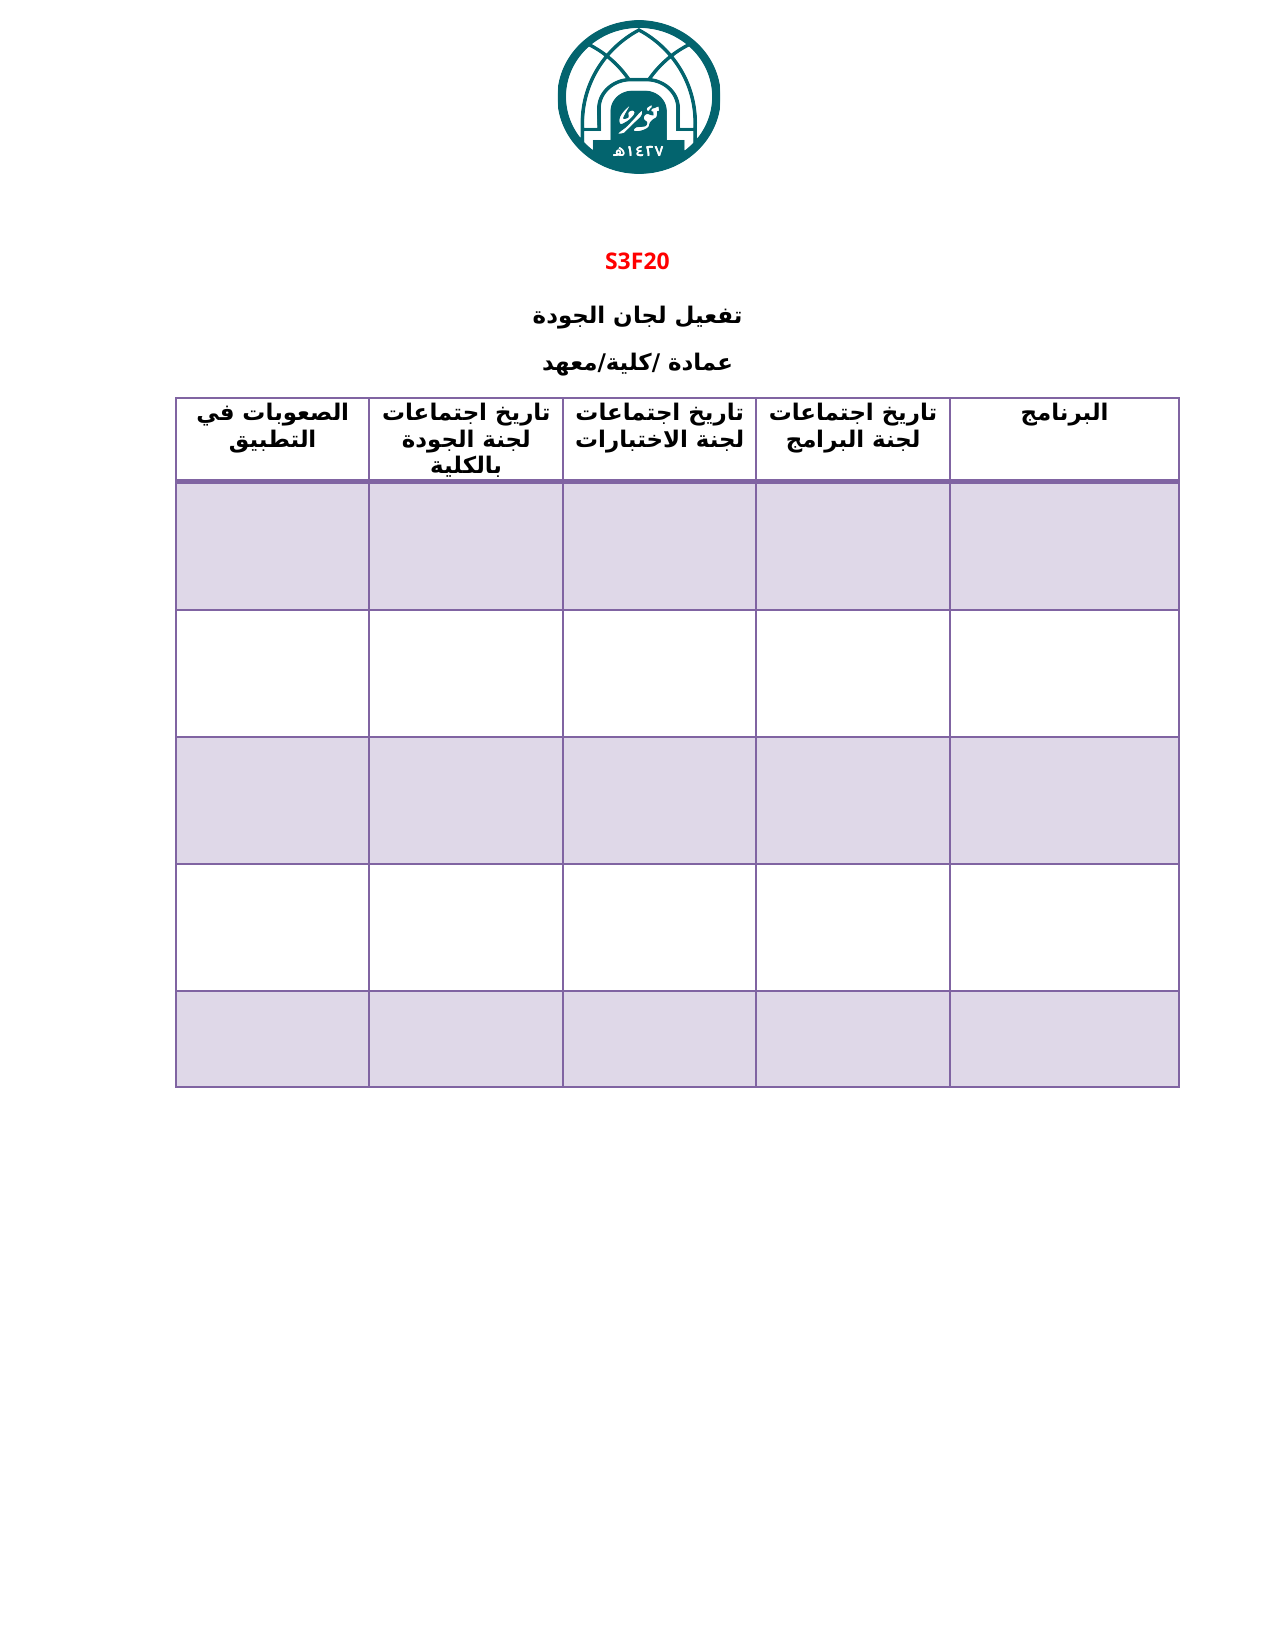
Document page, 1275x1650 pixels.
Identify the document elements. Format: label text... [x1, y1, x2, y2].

table_cell [370, 738, 562, 863]
table_header تاريخ اجتماعات لجنة الجودة بالكلية [370, 399, 562, 479]
table_cell [370, 992, 562, 1086]
table_header تاريخ اجتماعات لجنة البرامج [757, 399, 949, 479]
table_cell [370, 865, 562, 990]
table_cell [951, 865, 1178, 990]
table_cell [177, 611, 368, 736]
table_cell [564, 484, 755, 609]
table_cell [757, 484, 949, 609]
picture [557, 20, 721, 174]
table_cell [370, 484, 562, 609]
table_cell [564, 738, 755, 863]
table_cell [757, 611, 949, 736]
table_cell [564, 992, 755, 1086]
table_cell [757, 865, 949, 990]
text S3F20 [187, 245, 1088, 276]
table_cell [951, 484, 1178, 609]
text تفعيل لجان الجودة [187, 302, 1088, 329]
table_cell [564, 865, 755, 990]
table_cell [177, 738, 368, 863]
table_cell [951, 611, 1178, 736]
table_cell [177, 992, 368, 1086]
table_cell [951, 992, 1178, 1086]
table_header تاريخ اجتماعات لجنة الاختبارات [564, 399, 755, 479]
table_cell [757, 992, 949, 1086]
table_cell [951, 738, 1178, 863]
table_header الصعوبات في التطبيق [177, 399, 368, 479]
table_cell [177, 865, 368, 990]
table_cell [757, 738, 949, 863]
table_header البرنامج [951, 399, 1178, 479]
text عمادة /كلية/معهد [187, 349, 1088, 376]
table_cell [564, 611, 755, 736]
table_cell [370, 611, 562, 736]
table_cell [177, 484, 368, 609]
